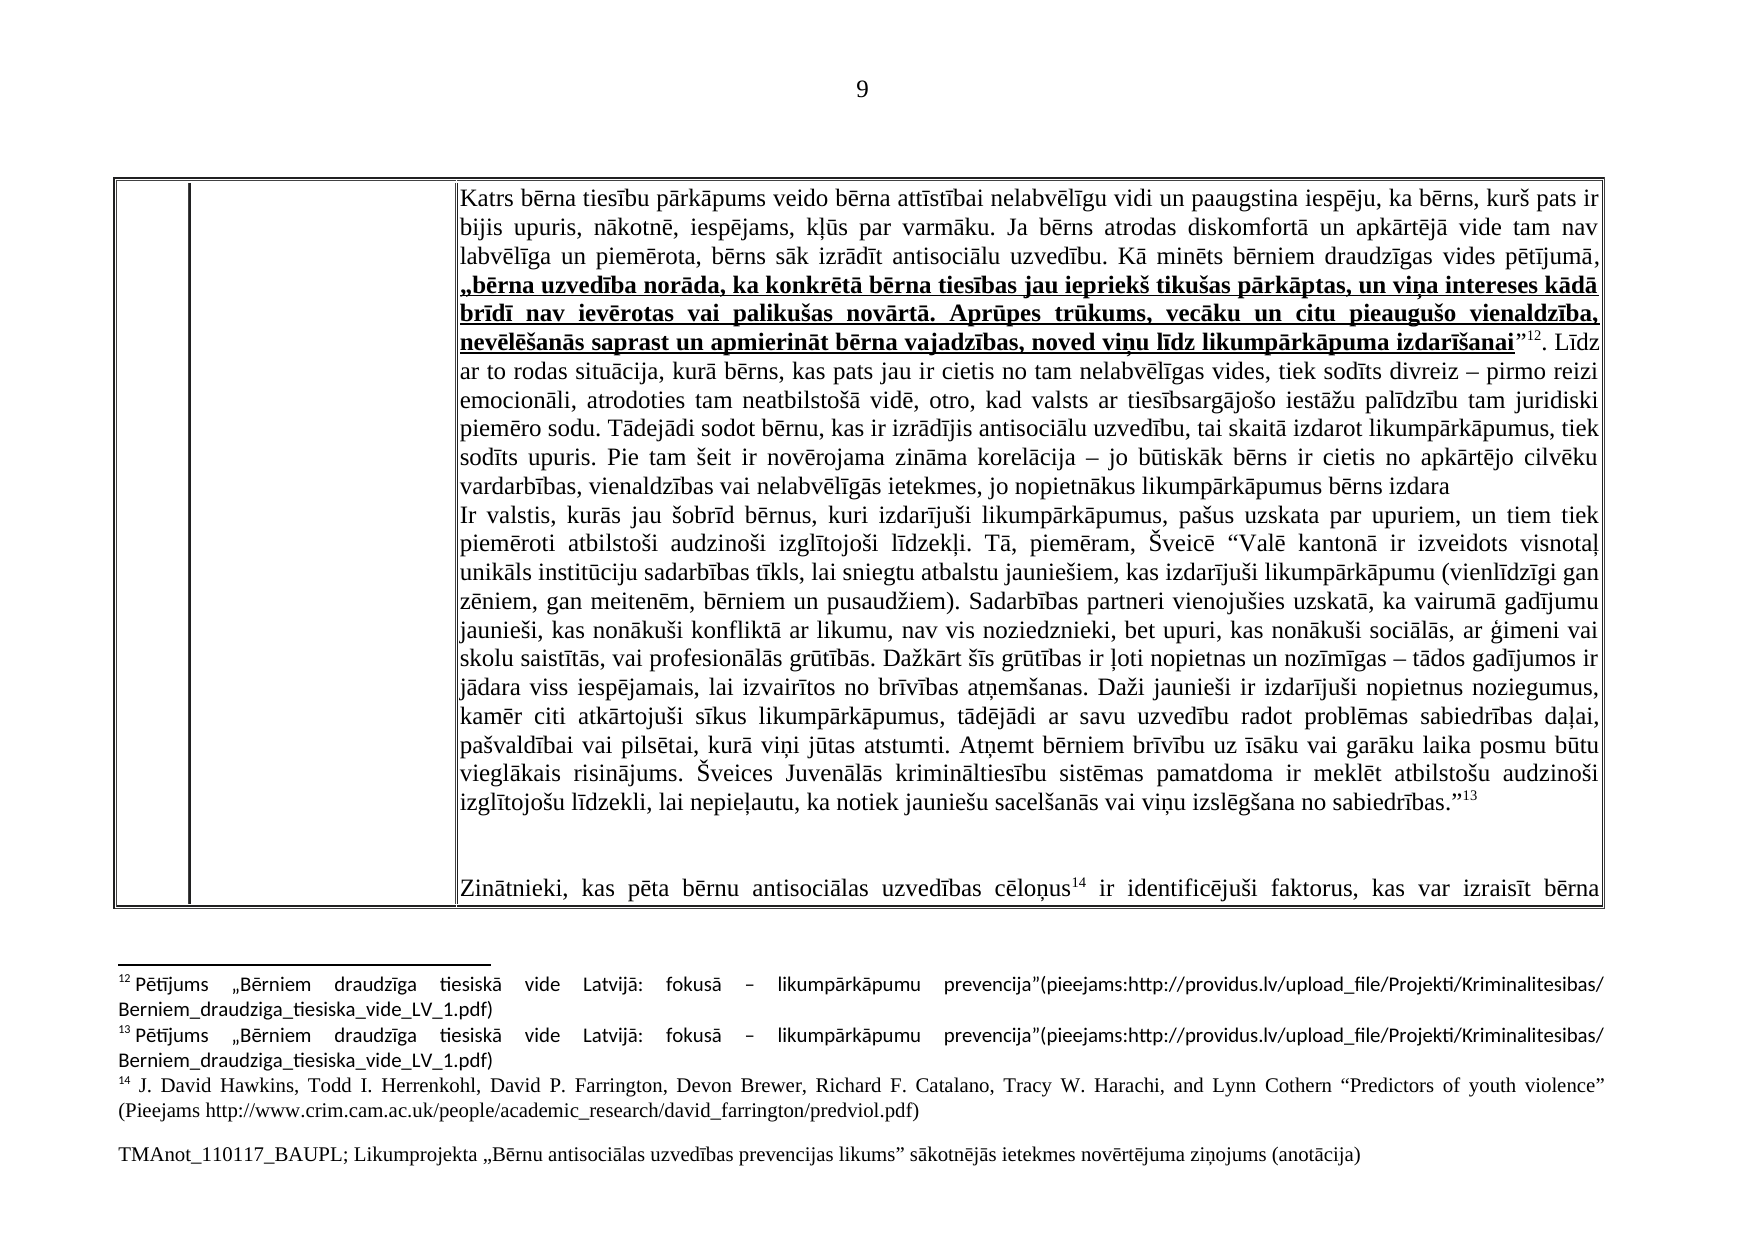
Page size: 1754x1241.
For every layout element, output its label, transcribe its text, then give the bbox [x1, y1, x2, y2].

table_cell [189, 181, 456, 905]
table_cell 2. [117, 181, 189, 905]
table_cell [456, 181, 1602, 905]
